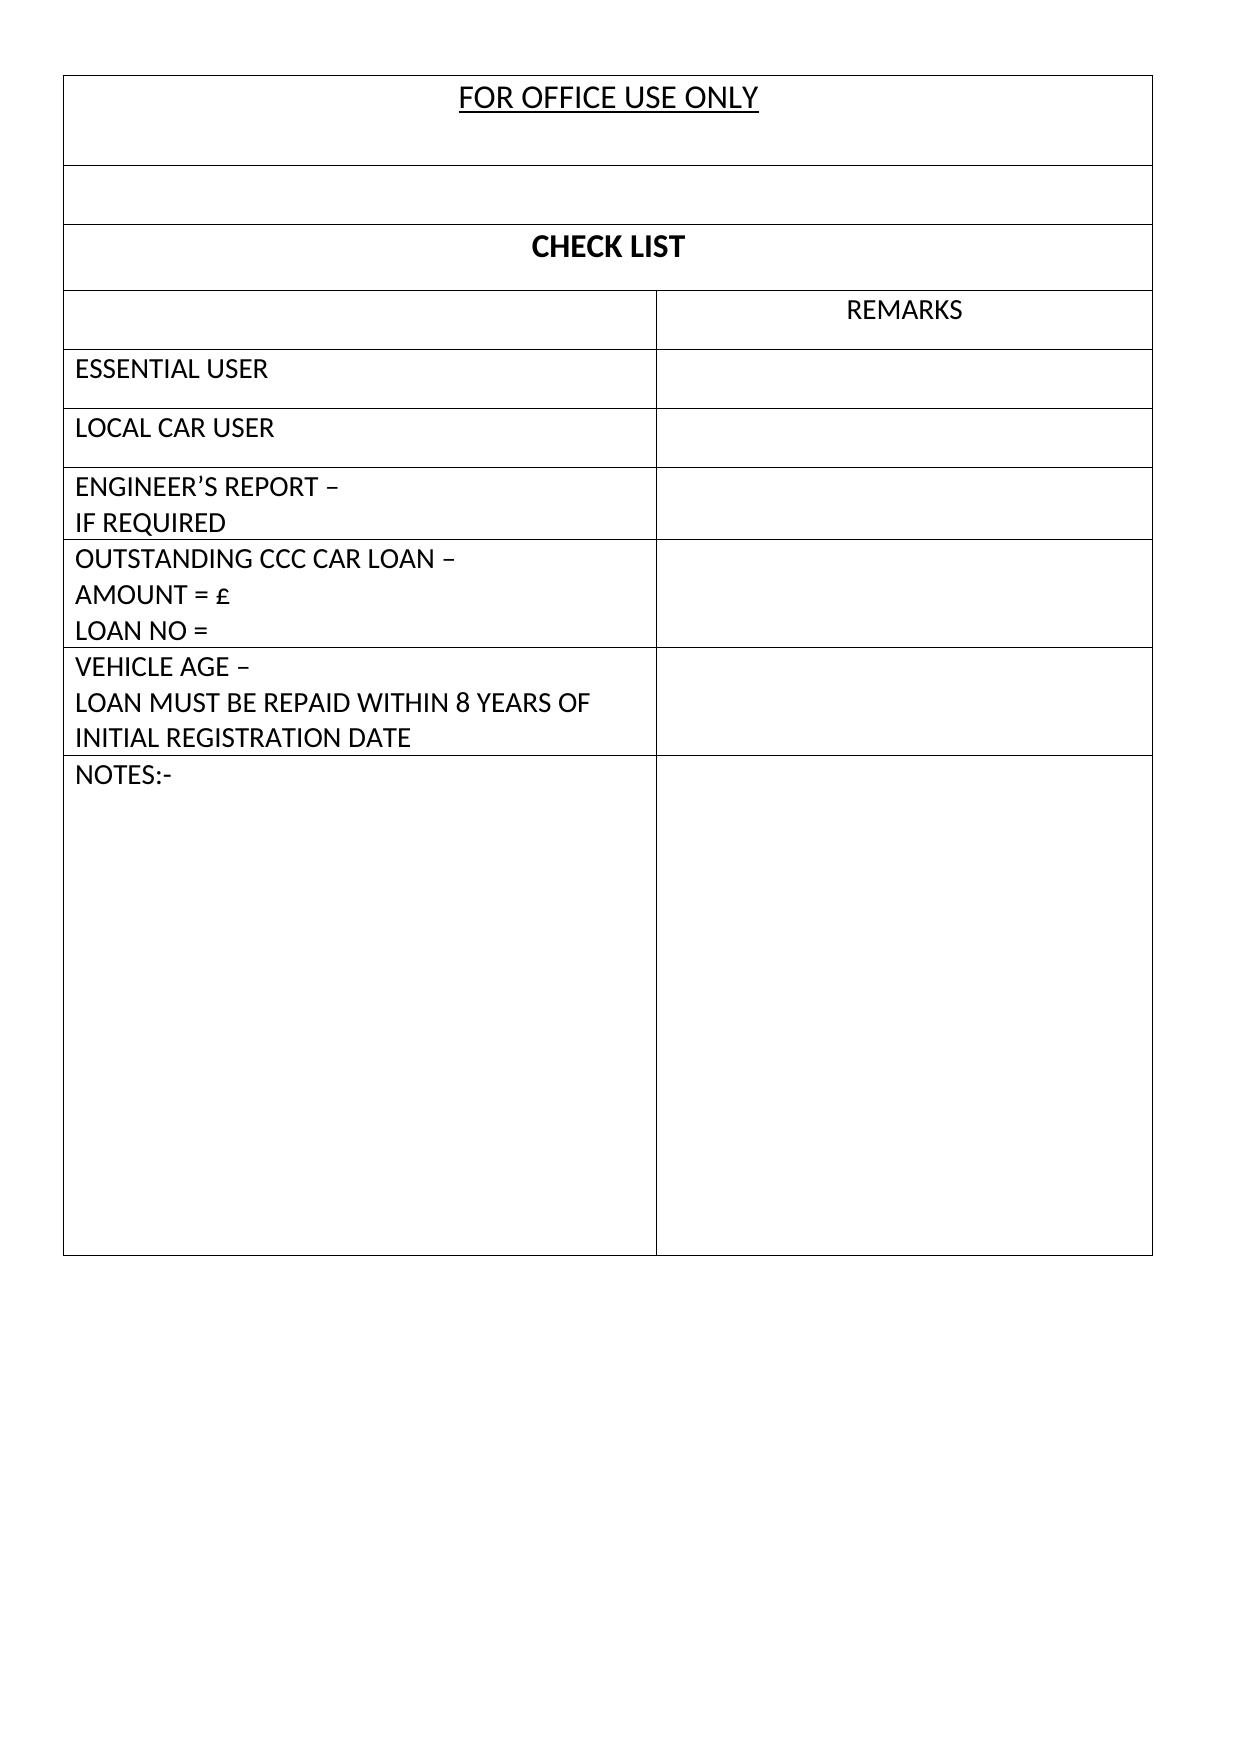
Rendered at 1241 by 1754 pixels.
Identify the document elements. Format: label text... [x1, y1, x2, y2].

table_cell [657, 468, 1152, 539]
table_cell CHECK LIST [64, 225, 1152, 290]
table_cell [657, 648, 1152, 755]
table_cell [657, 350, 1152, 408]
table_cell [657, 409, 1152, 467]
table_cell OUTSTANDING CCC CAR LOAN – AMOUNT = £ LOAN NO = [64, 540, 656, 647]
table_header FOR OFFICE USE ONLY [64, 76, 1152, 165]
table_cell [64, 166, 1152, 224]
table_cell ESSENTIAL USER [64, 350, 656, 408]
table_cell [657, 756, 1152, 1255]
table_cell NOTES:- [64, 756, 656, 1255]
table_cell REMARKS [657, 291, 1152, 349]
table_cell [657, 540, 1152, 647]
table_cell VEHICLE AGE – LOAN MUST BE REPAID WITHIN 8 YEARS OF INITIAL REGISTRATION DATE [64, 648, 656, 755]
table_cell LOCAL CAR USER [64, 409, 656, 467]
table_cell ENGINEER’S REPORT – IF REQUIRED [64, 468, 656, 539]
table_cell [64, 291, 656, 349]
